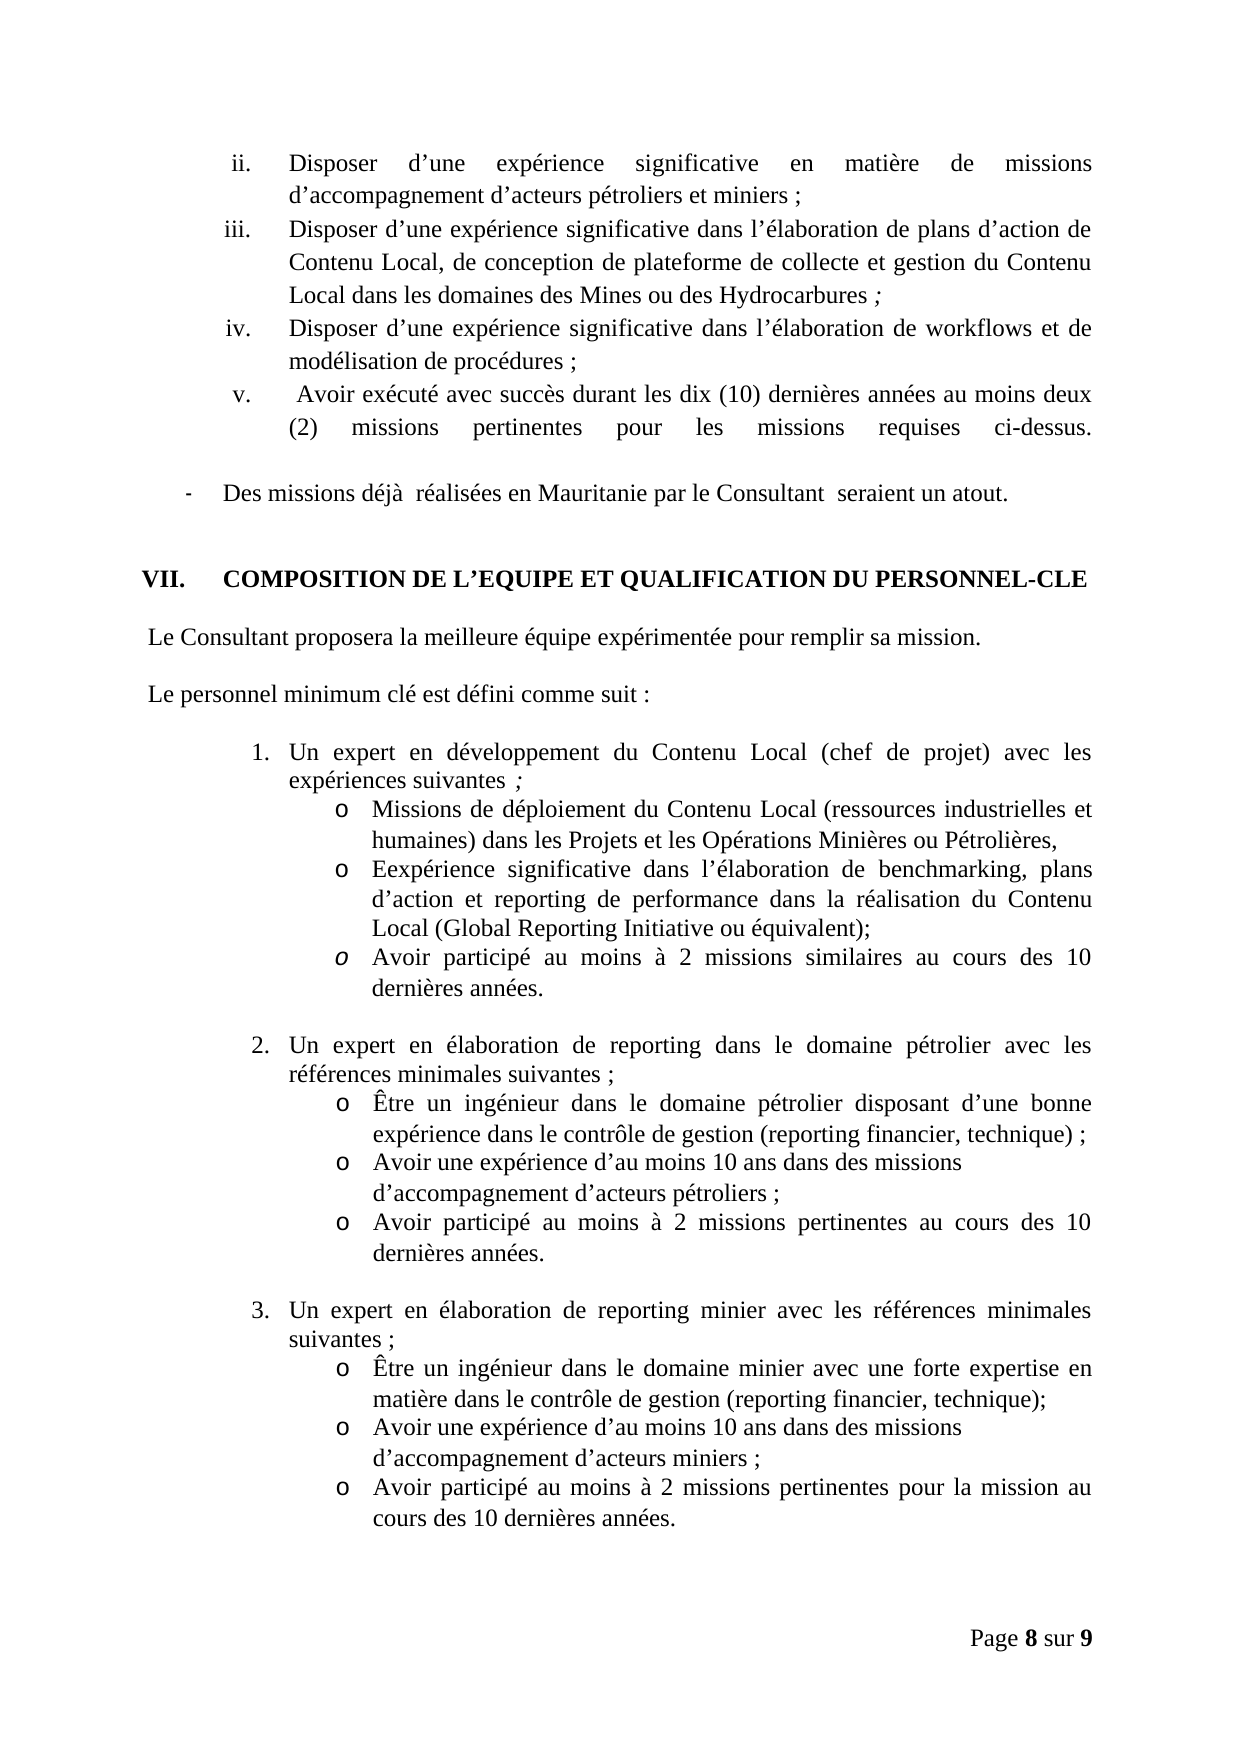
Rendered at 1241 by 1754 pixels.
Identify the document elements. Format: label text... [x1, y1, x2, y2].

list Être un ingénieur dans le domaine minier avec une forte expertise en matière dans le contrôle de gestion (reporting financier, technique); [335, 1353, 1093, 1412]
list COMPOSITION DE L’EQUIPE ET QUALIFICATION DU PERSONNEL-CLE [185, 564, 1093, 593]
list Disposer d’une expérience significative dans l’élaboration de workflows et de modélisation de procédures ; [251, 313, 1093, 374]
list Disposer d’une expérience significative en matière de missions d’accompagnement d’acteurs pétroliers et miniers ; [251, 148, 1093, 209]
list Missions de déploiement du Contenu Local (ressources industrielles et humaines) dans les Projets et les Opérations Minières ou Pétrolières, [334, 794, 1093, 854]
list Eexpérience significative dans l’élaboration de benchmarking, plans d’action et reporting de performance dans la réalisation du Contenu Local (Global Reporting Initiative ou équivalent); [334, 854, 1093, 942]
list Des missions déjà réalisées en Mauritanie par le Consultant seraient un atout. [185, 478, 1093, 507]
list Un expert en élaboration de reporting dans le domaine pétrolier avec les références minimales suivantes ; [251, 1030, 1093, 1088]
list Un expert en élaboration de reporting minier avec les références minimales suivantes ; [251, 1295, 1093, 1353]
list Être un ingénieur dans le domaine pétrolier disposant d’une bonne expérience dans le contrôle de gestion (reporting financier, technique) ; [335, 1088, 1093, 1147]
list Avoir participé au moins à 2 missions pertinentes au cours des 10 dernières années. [335, 1207, 1093, 1267]
text Le personnel minimum clé est défini comme suit : [148, 679, 1093, 708]
list Un expert en développement du Contenu Local (chef de projet) avec les expériences suivantes ; [251, 737, 1093, 794]
list Avoir une expérience d’au moins 10 ans dans des missions d’accompagnement d’acteurs pétroliers ; [335, 1147, 1093, 1207]
text Le Consultant proposera la meilleure équipe expérimentée pour remplir sa mission. [148, 622, 1093, 650]
list Disposer d’une expérience significative dans l’élaboration de plans d’action de Contenu Local, de conception de plateforme de collecte et gestion du Contenu Local dans les domaines des Mines ou des Hydrocarbures ; [251, 214, 1093, 308]
list Avoir participé au moins à 2 missions similaires au cours des 10 dernières années. [334, 942, 1093, 1002]
list Avoir une expérience d’au moins 10 ans dans des missions d’accompagnement d’acteurs miniers ; [335, 1412, 1093, 1472]
list Avoir exécuté avec succès durant les dix (10) dernières années au moins deux (2) missions pertinentes pour les missions requises ci-dessus. [251, 379, 1093, 473]
list Avoir participé au moins à 2 missions pertinentes pour la mission au cours des 10 dernières années. [335, 1472, 1093, 1532]
